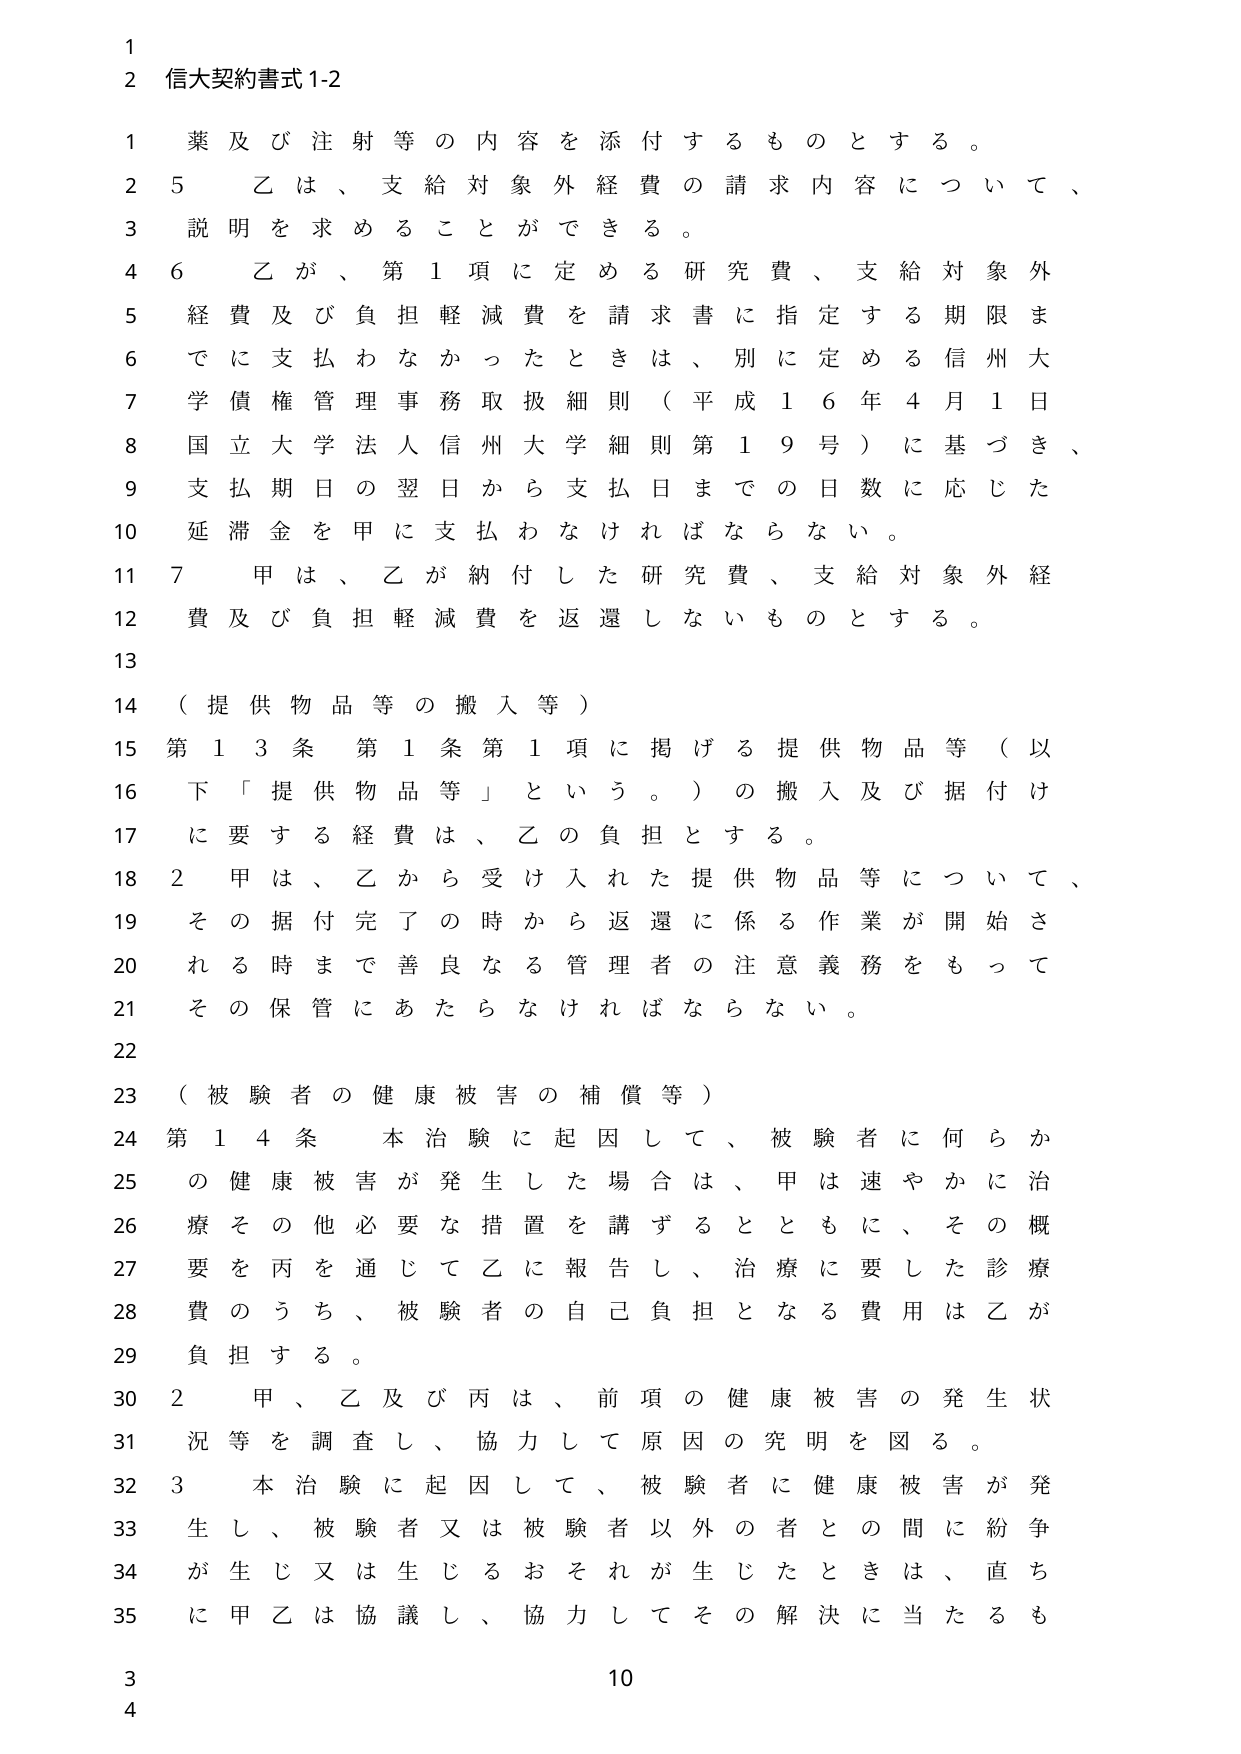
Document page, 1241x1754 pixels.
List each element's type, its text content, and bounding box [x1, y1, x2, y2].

text （被験者の健康被害の補償等） [166, 1072, 1074, 1115]
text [166, 119, 1071, 162]
text ７ 甲は、乙が納付した研究費、支給対象外経費及び負担軽減費を返還しないものとする。 [166, 552, 1071, 639]
text ６ 乙が、第１項に定める研究費、支給対象外経費及び負担軽減費を請求書に指定する期限までに支払わなかったときは、別に定める信州大学債権管理事務取扱細則（平成１６年４月１日国立大学法人信州大学細則第１９号）に基づき、支払期日の翌日から支払日までの日数に応じた延滞金を甲に支払わなければならない。 [166, 249, 1071, 552]
text 第１３条 第１条第１項に掲げる提供物品等（以下「提供物品等」という。）の搬入及び据付けに要する経費は、乙の負担とする。 [166, 725, 1071, 855]
text （提供物品等の搬入等） [166, 682, 1071, 725]
text ２ 甲、乙及び丙は、前項の健康被害の発生状況等を調査し、協力して原因の究明を図る。 [166, 1375, 1071, 1462]
text ２ 甲は、乙から受け入れた提供物品等について、その据付完了の時から返還に係る作業が開始される時まで善良なる管理者の注意義務をもってその保管にあたらなければならない。 [166, 855, 1071, 1029]
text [166, 1462, 1071, 1635]
text 第１４条 本治験に起因して、被験者に何らかの健康被害が発生した場合は、甲は速やかに治療その他必要な措置を講ずるとともに、その概要を丙を通じて乙に報告し、治療に要した診療費のうち、被験者の自己負担となる費用は乙が負担する。 [166, 1115, 1071, 1375]
text ５ 乙は、支給対象外経費の請求内容について、説明を求めることができる。 [166, 162, 1071, 249]
